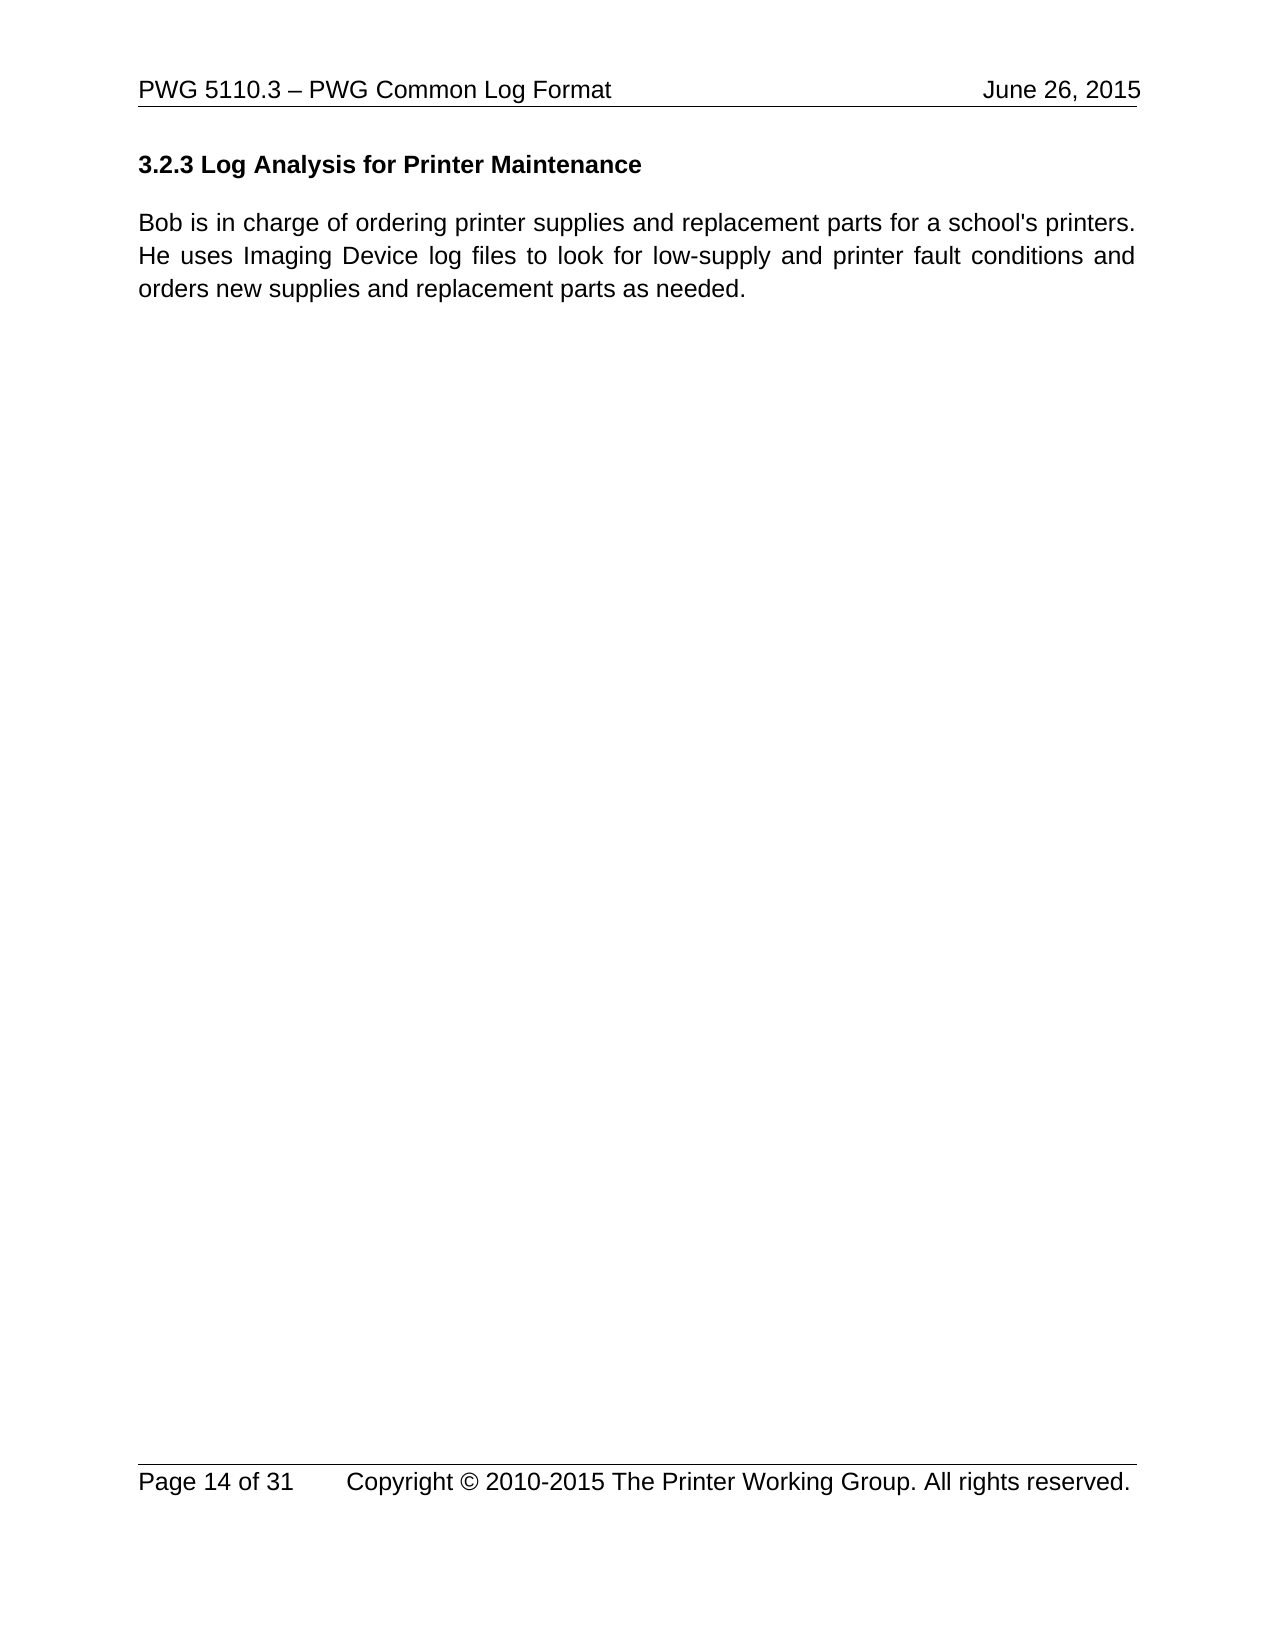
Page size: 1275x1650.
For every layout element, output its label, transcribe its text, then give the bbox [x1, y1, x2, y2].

text Bob is in charge of ordering printer supplies and replacement parts for a school's printers. He uses Imaging Device log files to look for low-supply and printer fault conditions and orders new supplies and replacement parts as needed. [138, 208, 1137, 303]
text Log Analysis for Printer Maintenance [138, 150, 1137, 179]
